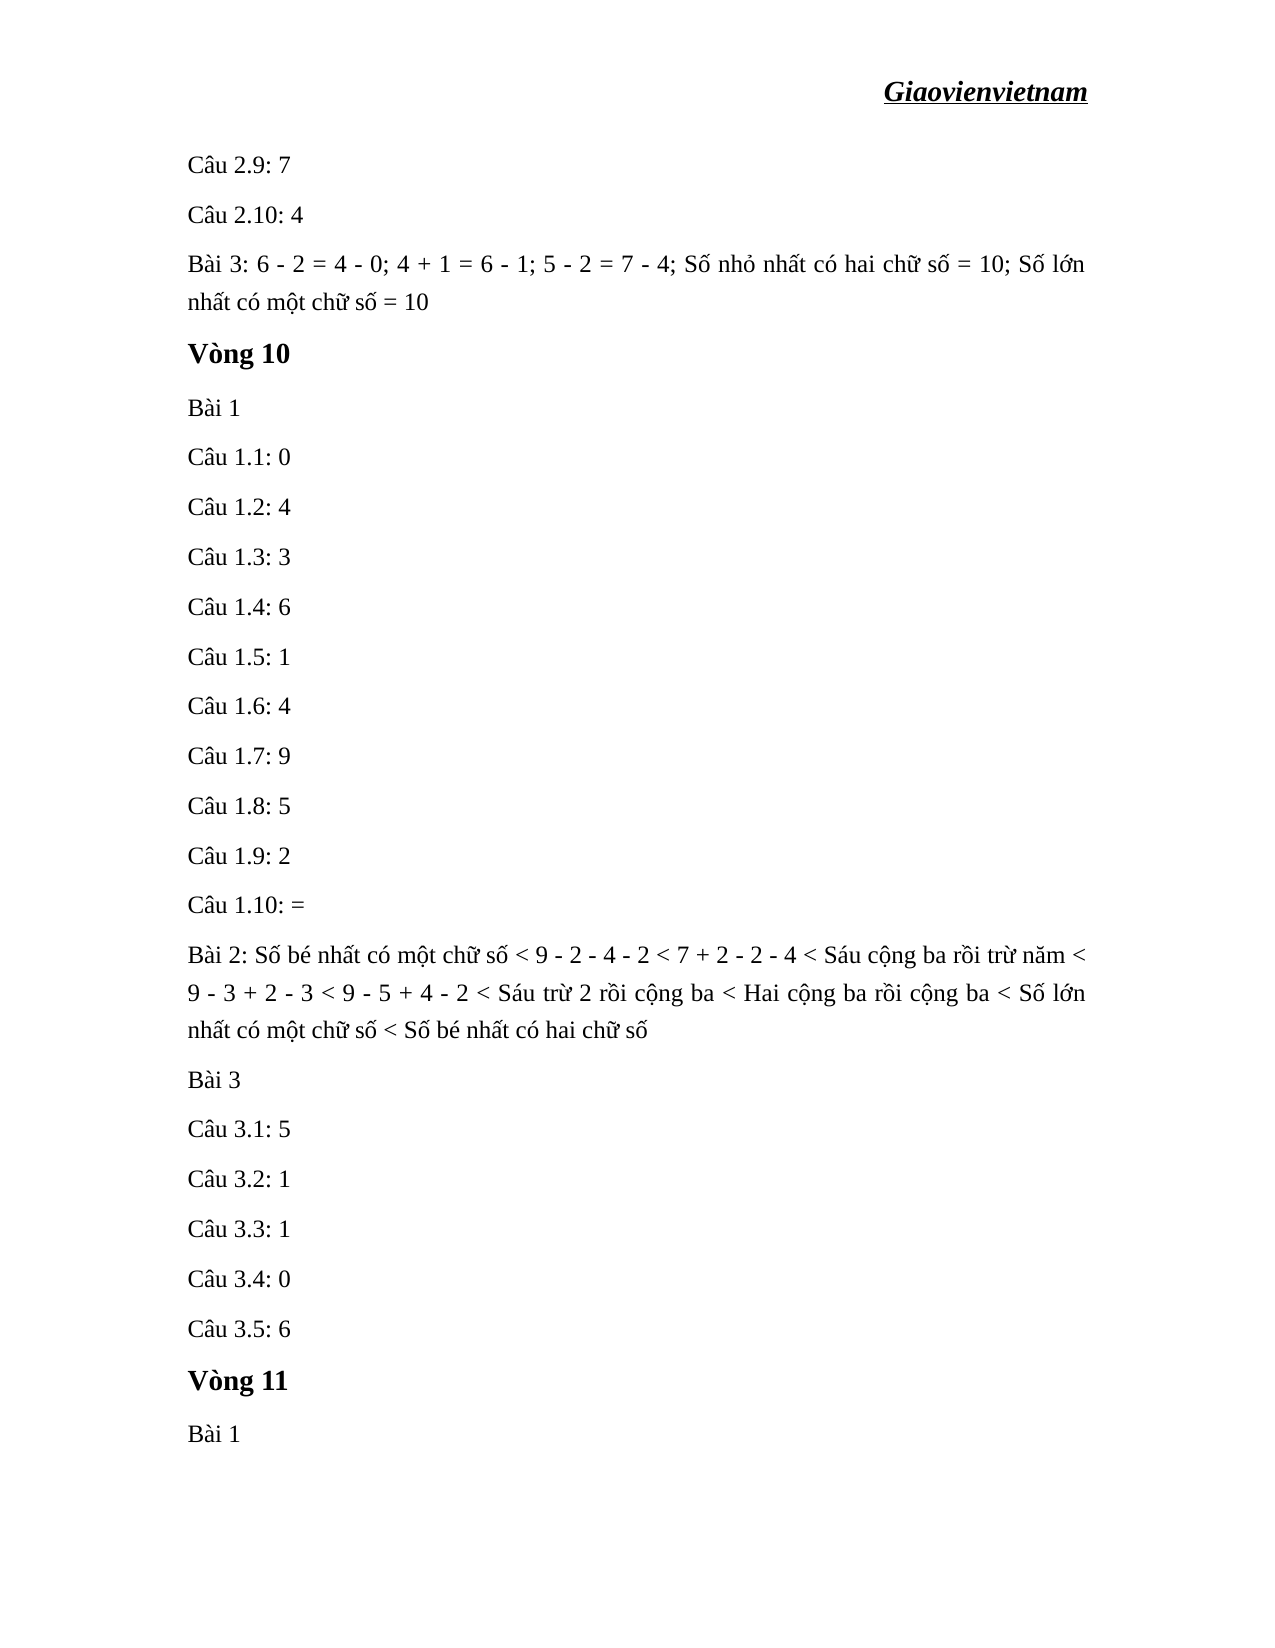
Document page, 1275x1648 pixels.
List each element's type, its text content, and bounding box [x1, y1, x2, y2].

text Vòng 11 [187, 1363, 1088, 1397]
text Bài 1 [187, 393, 1088, 421]
text Câu 1.5: 1 [187, 642, 1088, 670]
text Câu 1.8: 5 [187, 791, 1088, 820]
text Bài 3: 6 - 2 = 4 - 0; 4 + 1 = 6 - 1; 5 - 2 = 7 - 4; Số nhỏ nhất có hai chữ số = 10; Số lớn nhất có một chữ số = 10 [187, 249, 1088, 316]
text Câu 3.4: 0 [187, 1264, 1088, 1293]
text Câu 3.3: 1 [187, 1214, 1088, 1243]
text Câu 1.7: 9 [187, 741, 1088, 770]
text Vòng 10 [187, 337, 1088, 370]
text Câu 1.1: 0 [187, 442, 1088, 471]
text Câu 1.3: 3 [187, 542, 1088, 571]
text Câu 3.1: 5 [187, 1114, 1088, 1143]
text Bài 1 [187, 1419, 1088, 1448]
text Câu 1.10: = [187, 891, 1088, 919]
text Câu 2.9: 7 [187, 150, 1088, 179]
text Câu 1.6: 4 [187, 691, 1088, 720]
text Câu 1.2: 4 [187, 492, 1088, 521]
text Câu 1.4: 6 [187, 592, 1088, 621]
text Câu 3.2: 1 [187, 1164, 1088, 1193]
text Câu 3.5: 6 [187, 1314, 1088, 1342]
text Bài 2: Số bé nhất có một chữ số < 9 - 2 - 4 - 2 < 7 + 2 - 2 - 4 < Sáu cộng ba rồi trừ năm < 9 - 3 + 2 - 3 < 9 - 5 + 4 - 2 < Sáu trừ 2 rồi cộng ba < Hai cộng ba rồi cộng ba < Số lớn nhất có một chữ số < Số bé nhất có hai chữ số [187, 940, 1088, 1044]
text Câu 1.9: 2 [187, 841, 1088, 869]
text Bài 3 [187, 1065, 1088, 1093]
text Câu 2.10: 4 [187, 200, 1088, 228]
